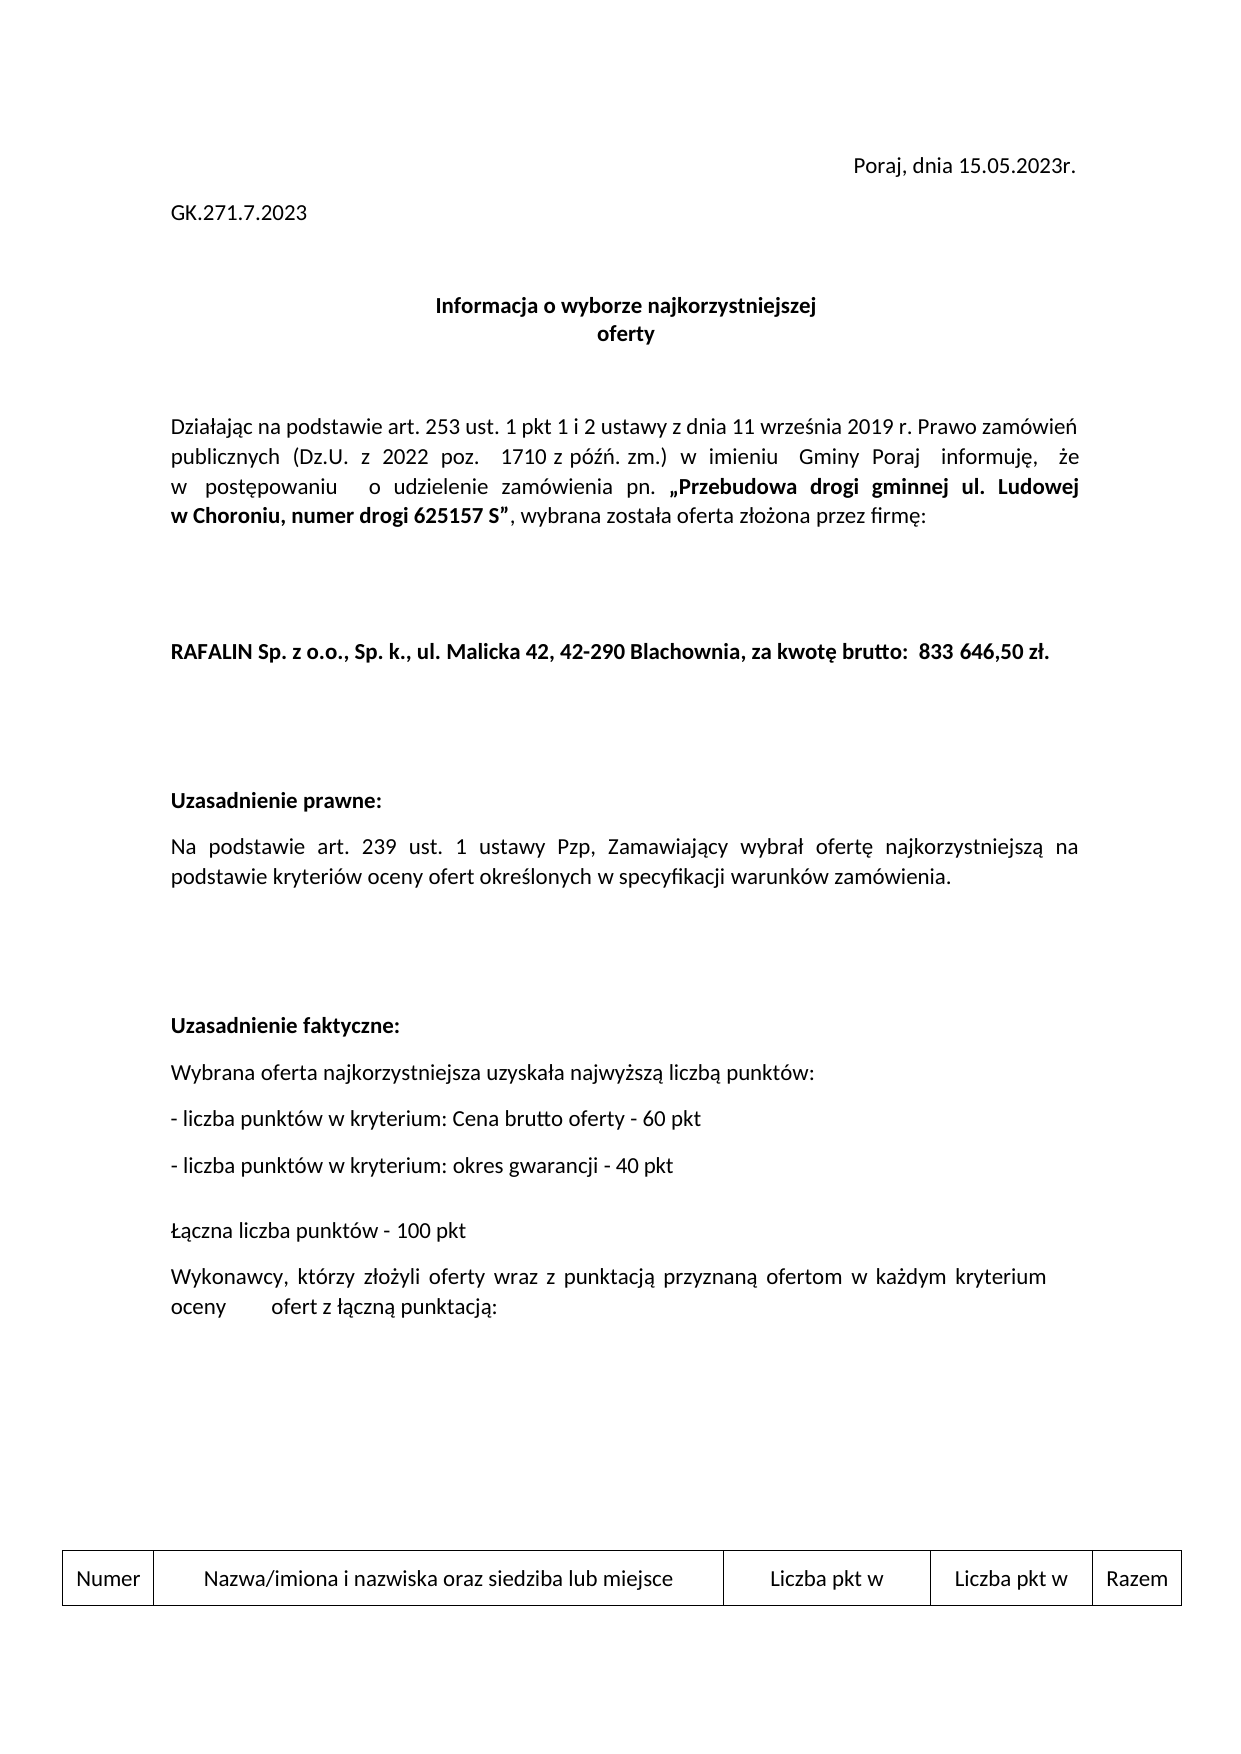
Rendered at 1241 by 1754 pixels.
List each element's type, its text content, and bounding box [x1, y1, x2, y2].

text Poraj, dnia 15.05.2023r. [148, 152, 1076, 179]
subtitle Uzasadnienie faktyczne: [171, 1011, 1093, 1039]
text Na podstawie art. 239 ust. 1 ustawy Pzp, Zamawiający wybrał ofertę najkorzystniejszą na podstawie kryteriów oceny ofert określonych w specyfikacji warunków zamówienia. [171, 832, 1080, 890]
table_header Razem [1093, 1551, 1181, 1605]
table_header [931, 1551, 1092, 1605]
subtitle RAFALIN Sp. z o.o., Sp. k., ul. Malicka 42, 42-290 Blachownia, za kwotę brutto: 833 646,50 zł. [171, 637, 1093, 665]
subtitle Informacja o wyborze najkorzystniejszej oferty [420, 291, 832, 347]
table_header Numer oferty [63, 1551, 153, 1605]
list liczba punktów w kryterium: okres gwarancji - 40 pkt [171, 1151, 724, 1179]
text Uzasadnienie prawne: [171, 786, 1093, 814]
text Działając na podstawie art. 253 ust. 1 pkt 1 i 2 ustawy z dnia 11 września 2019 r. Prawo zamówień publicznych (Dz.U. z 2022 poz. 1710 z późń. zm.) w imieniu Gminy Poraj informuję, że w postępowaniu o udzielenie zamówienia pn. „Przebudowa drogi gminnej ul. Ludowej w Choroniu, numer drogi 625157 S”, wybrana została oferta złożona przez firmę: [171, 412, 1080, 529]
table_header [154, 1551, 723, 1605]
text Wykonawcy, którzy złożyli oferty wraz z punktacją przyznaną ofertom w każdym kryterium oceny ofert z łączną punktacją: [171, 1262, 1093, 1320]
text Wybrana oferta najkorzystniejsza uzyskała najwyższą liczbą punktów: [171, 1058, 1093, 1086]
list Łączna liczba punktów - 100 pkt [171, 1216, 724, 1244]
text GK.271.7.2023 [171, 198, 1093, 226]
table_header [724, 1551, 930, 1605]
list liczba punktów w kryterium: Cena brutto oferty - 60 pkt [170, 1104, 1093, 1132]
